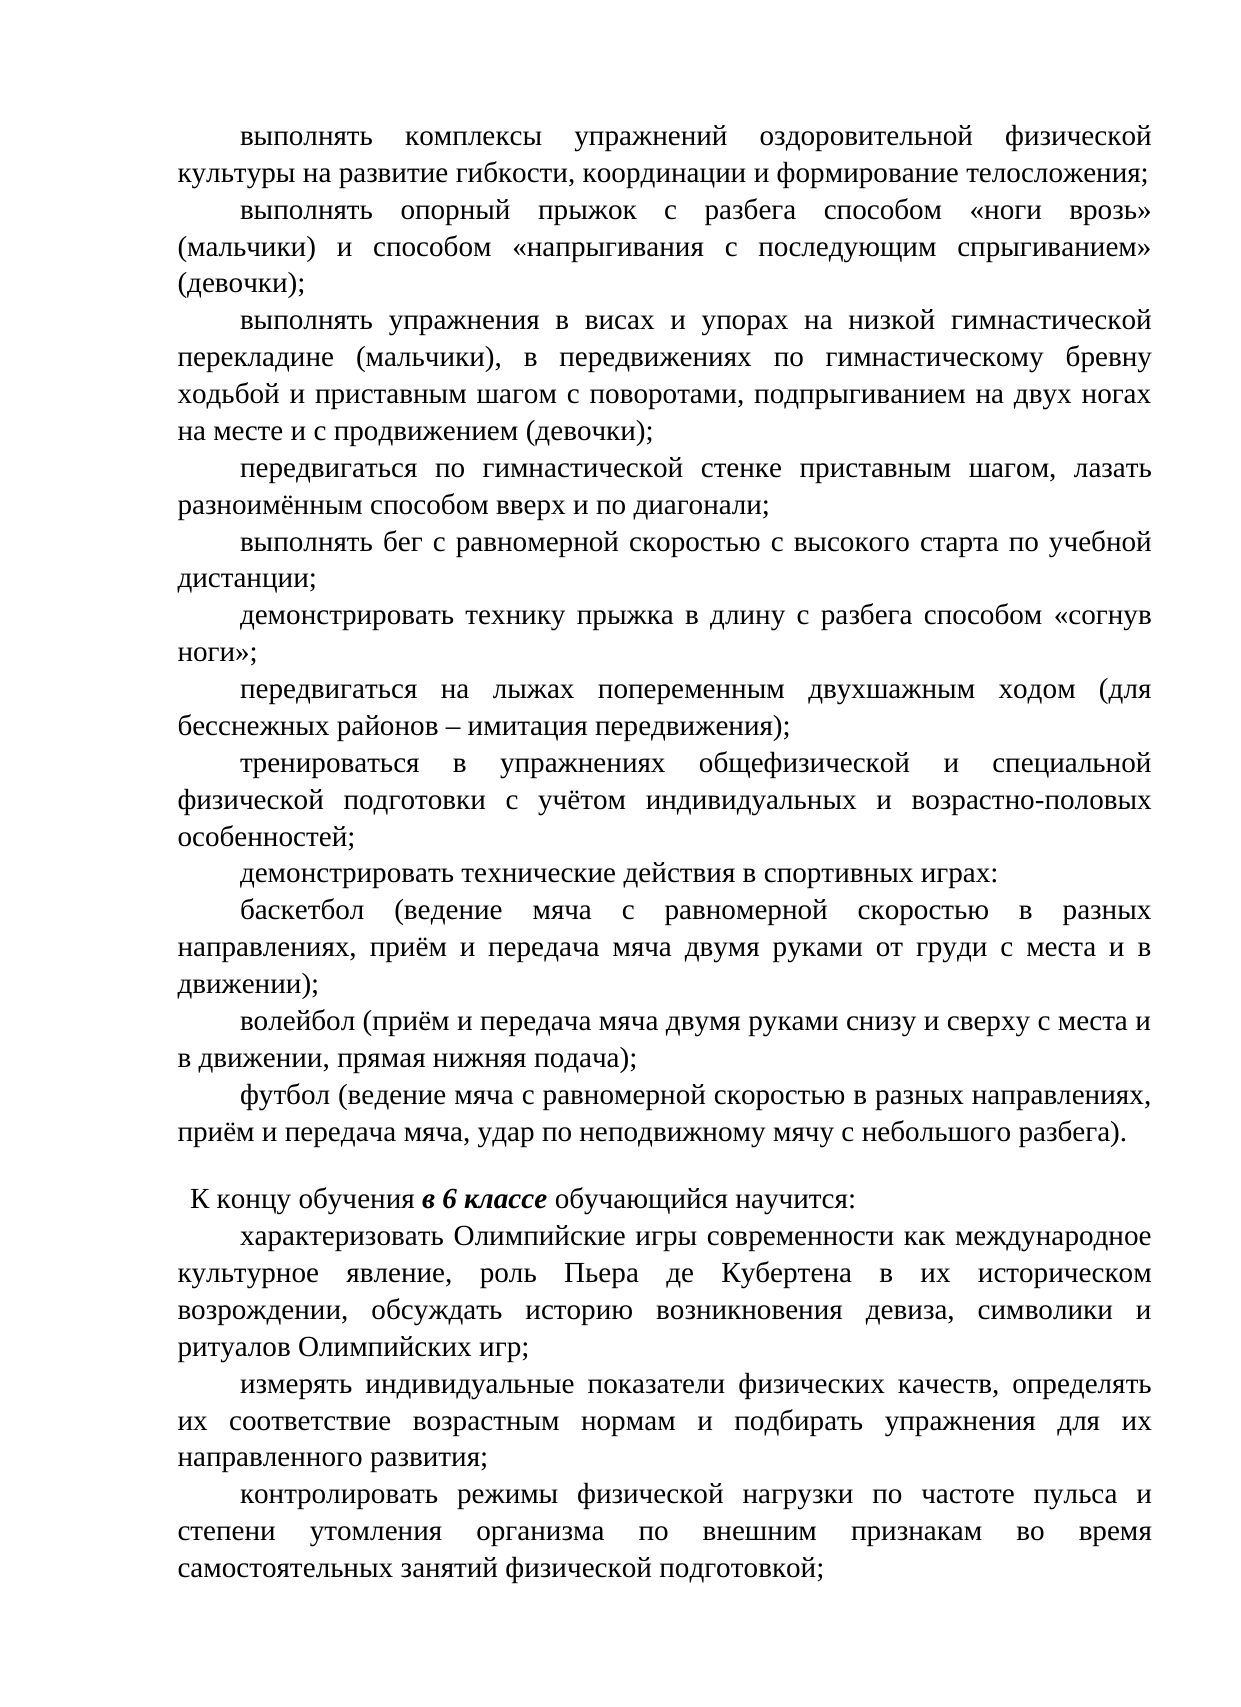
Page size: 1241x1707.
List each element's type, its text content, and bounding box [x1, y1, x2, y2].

text волейбол (приём и передача мяча двумя руками снизу и сверху с места и в движении, прямая нижняя подача); [177, 1003, 1152, 1073]
text характеризовать Олимпийские игры современности как международное культурное явление, роль Пьера де Кубертена в их историческом возрождении, обсуждать историю возникновения девиза, символики и ритуалов Олимпийских игр; [177, 1218, 1152, 1362]
text демонстрировать технику прыжка в длину с разбега способом «согнув ноги»; [177, 597, 1152, 668]
text К концу обучения в 6 классе обучающийся научится: [190, 1181, 1152, 1215]
text футбол (ведение мяча с равномерной скоростью в разных направлениях, приём и передача мяча, удар по неподвижному мячу с небольшого разбега). [177, 1077, 1152, 1147]
text измерять индивидуальные показатели физических качеств, определять их соответствие возрастным нормам и подбирать упражнения для их направленного развития; [177, 1366, 1152, 1473]
text баскетбол (ведение мяча с равномерной скоростью в разных направлениях, приём и передача мяча двумя руками от груди с места и в движении); [177, 892, 1152, 1000]
text контролировать режимы физической нагрузки по частоте пульса и степени утомления организма по внешним признакам во время самостоятельных занятий физической подготовкой; [177, 1476, 1152, 1584]
text передвигаться по гимнастической стенке приставным шагом, лазать разноимённым способом вверх и по диагонали; [177, 450, 1152, 520]
text выполнять бег с равномерной скоростью с высокого старта по учебной дистанции; [177, 524, 1152, 594]
text демонстрировать технические действия в спортивных играх: [177, 856, 1152, 889]
text выполнять упражнения в висах и упорах на низкой гимнастической перекладине (мальчики), в передвижениях по гимнастическому бревну ходьбой и приставным шагом с поворотами, подпрыгиванием на двух ногах на месте и с продвижением (девочки); [177, 302, 1152, 447]
text выполнять комплексы упражнений оздоровительной физической культуры на развитие гибкости, координации и формирование телосложения; [177, 118, 1152, 188]
text передвигаться на лыжах попеременным двухшажным ходом (для бесснежных районов – имитация передвижения); [177, 671, 1152, 742]
text тренироваться в упражнениях общефизической и специальной физической подготовки с учётом индивидуальных и возрастно-половых особенностей; [177, 745, 1152, 852]
text выполнять опорный прыжок с разбега способом «ноги врозь» (мальчики) и способом «напрыгивания с последующим спрыгиванием» (девочки); [177, 192, 1152, 299]
